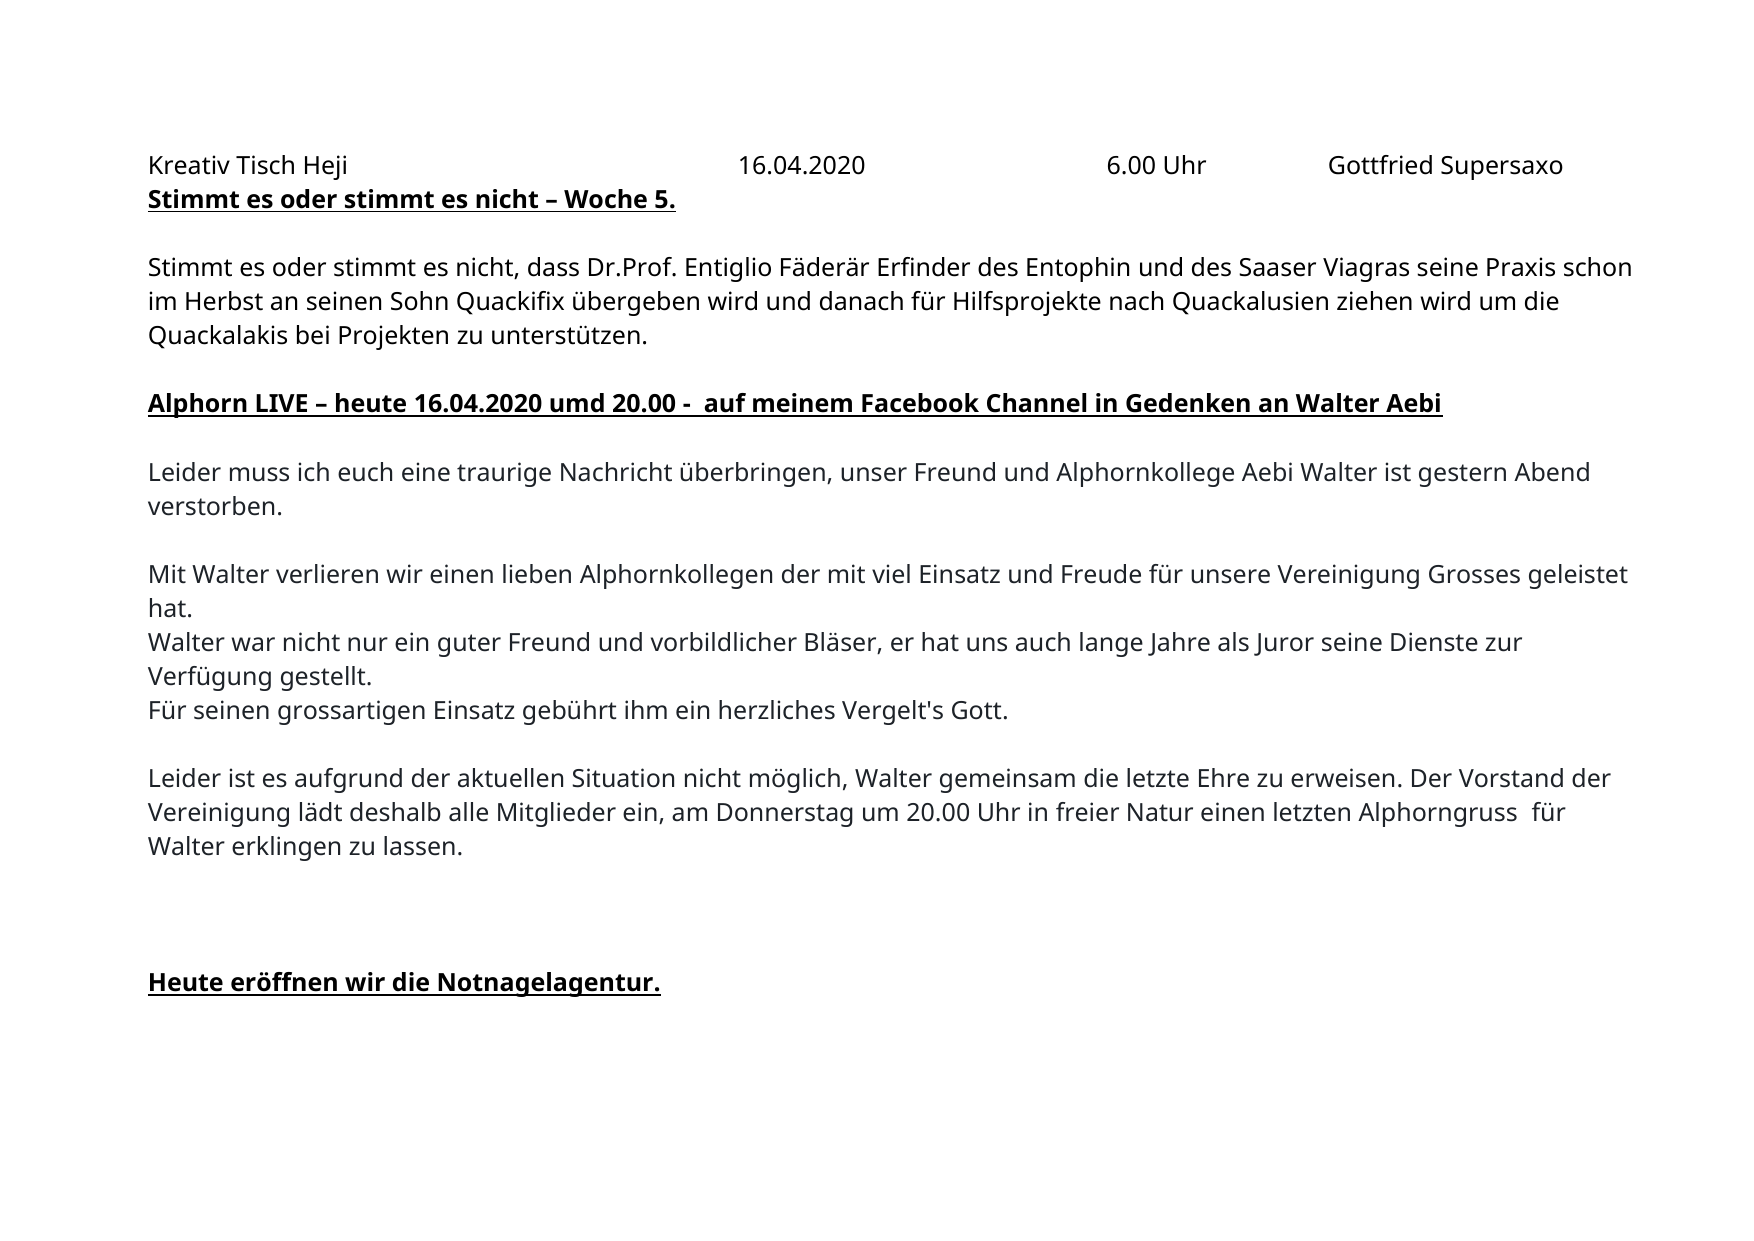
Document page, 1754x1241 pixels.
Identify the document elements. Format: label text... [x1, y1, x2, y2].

text Leider ist es aufgrund der aktuellen Situation nicht möglich, Walter gemeinsam die letzte Ehre zu erweisen. Der Vorstand der Vereinigung lädt deshalb alle Mitglieder ein, am Donnerstag um 20.00 Uhr in freier Natur einen letzten Alphorngruss für Walter erklingen zu lassen. [148, 761, 1636, 863]
text Leider muss ich euch eine traurige Nachricht überbringen, unser Freund und Alphornkollege Aebi Walter ist gestern Abend verstorben. [148, 454, 1636, 522]
text Stimmt es oder stimmt es nicht, dass Dr.Prof. Entiglio Fäderär Erfinder des Entophin und des Saaser Viagras seine Praxis schon im Herbst an seinen Sohn Quackifix übergeben wird und danach für Hilfsprojekte nach Quackalusien ziehen wird um die Quackalakis bei Projekten zu unterstützen. [148, 250, 1636, 352]
text Für seinen grossartigen Einsatz gebührt ihm ein herzliches Vergelt's Gott. [148, 693, 1636, 727]
text Heute eröffnen wir die Notnagelagentur. [148, 965, 1636, 999]
text Walter war nicht nur ein guter Freund und vorbildlicher Bläser, er hat uns auch lange Jahre als Juror seine Dienste zur Verfügung gestellt. [148, 624, 1636, 693]
text Alphorn LIVE – heute 16.04.2020 umd 20.00 - auf meinem Facebook Channel in Gedenken an Walter Aebi [148, 386, 1636, 420]
text Mit Walter verlieren wir einen lieben Alphornkollegen der mit viel Einsatz und Freude für unsere Vereinigung Grosses geleistet hat. [148, 556, 1636, 624]
text Kreativ Tisch Heji 16.04.2020 6.00 Uhr Gottfried Supersaxo [148, 148, 1636, 182]
text Stimmt es oder stimmt es nicht – Woche 5. [148, 182, 1636, 216]
